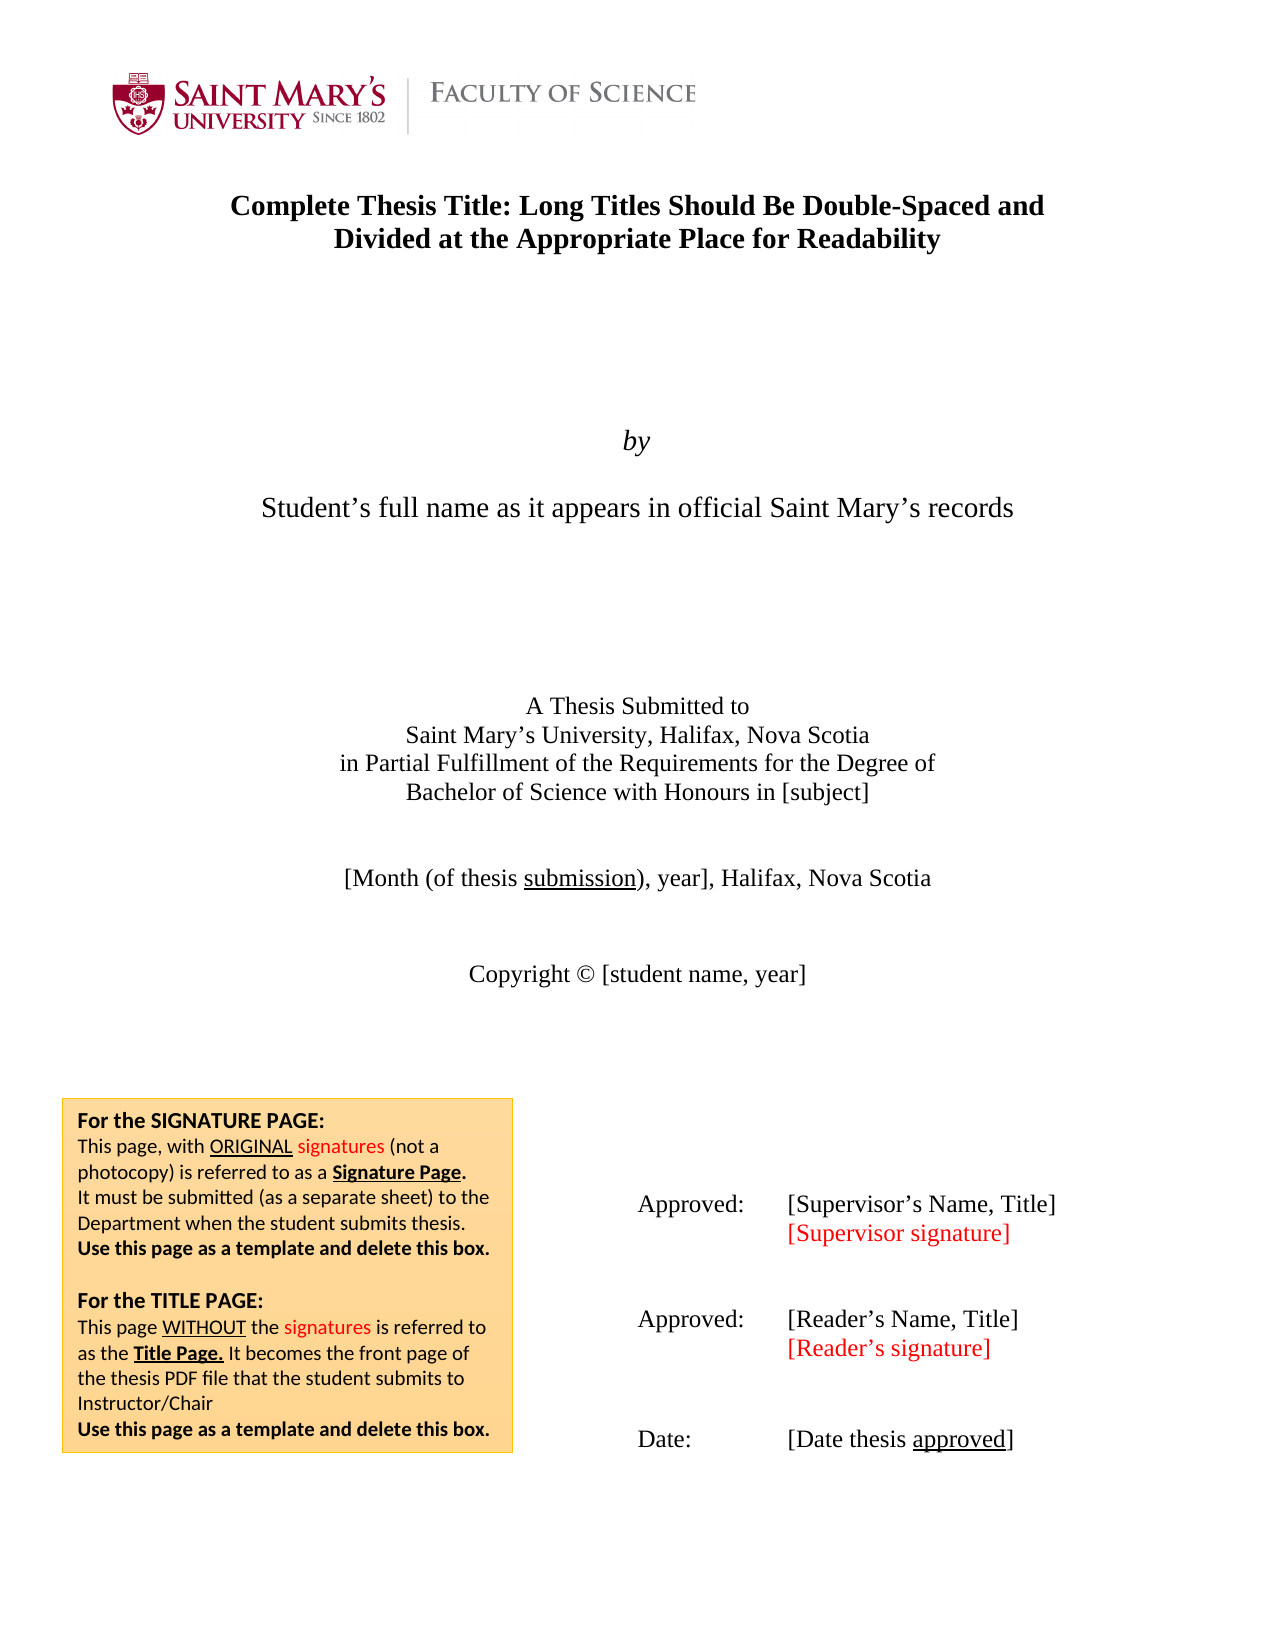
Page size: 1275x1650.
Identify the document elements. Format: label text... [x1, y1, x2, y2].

text Saint Mary’s University, Halifax, Nova Scotia [112, 720, 1162, 748]
text [Supervisor signature] [513, 1218, 1162, 1247]
text Date: [Date thesis approved] [513, 1424, 1162, 1453]
text Copyright © [student name, year] [112, 959, 1162, 988]
text Student’s full name as it appears in official Saint Mary’s records [112, 490, 1162, 523]
text in Partial Fulfillment of the Requirements for the Degree of [112, 748, 1162, 777]
text Complete Thesis Title: Long Titles Should Be Double-Spaced and [112, 188, 1162, 221]
picture [112, 73, 696, 135]
text by [112, 423, 1162, 456]
text [Reader’s signature] [513, 1333, 1162, 1362]
text [Month (of thesis submission), year], Halifax, Nova Scotia [112, 863, 1162, 892]
text Approved: [Reader’s Name, Title] [562, 1304, 1162, 1333]
text Bachelor of Science with Honours in [subject] [112, 777, 1162, 806]
text A Thesis Submitted to [112, 691, 1162, 720]
text Approved: [Supervisor’s Name, Title] [637, 1189, 1162, 1218]
text Divided at the Appropriate Place for Readability [112, 221, 1162, 255]
